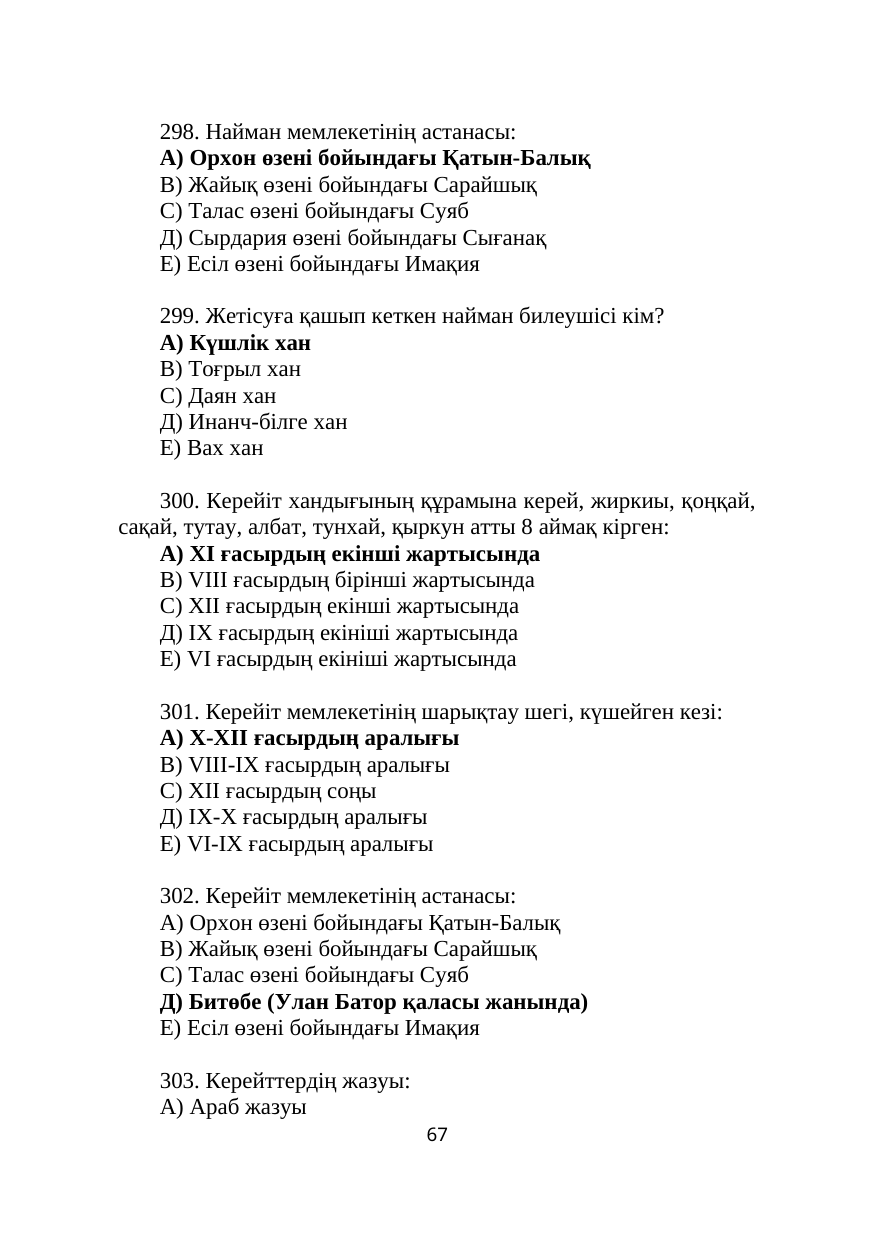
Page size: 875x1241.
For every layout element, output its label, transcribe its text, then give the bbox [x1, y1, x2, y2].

text В) VIIІ-ІХ ғасырдың аралығы [118, 751, 756, 777]
text 299. Жетісуға қашып кеткен найман билеушісі кім? [118, 303, 756, 329]
text С) Талас өзені бойындағы Суяб [118, 961, 756, 988]
text Е) Вах хан [118, 434, 756, 461]
text Д) Битөбе (Улан Батор қаласы жанында) [118, 988, 756, 1014]
text Е) VI-ІХ ғасырдың аралығы [118, 830, 756, 856]
text Д) Сырдария өзені бойындағы Сығанақ [118, 223, 756, 250]
text В) Тоғрыл хан [118, 355, 756, 382]
text С) ХІІ ғасырдың соңы [118, 777, 756, 803]
text Д) IХ-Х ғасырдың аралығы [118, 803, 756, 830]
text С) ХІІ ғасырдың екінші жартысында [118, 592, 756, 619]
text Е) Есіл өзені бойындағы Имақия [118, 1014, 756, 1041]
text А) Орхон өзені бойындағы Қатын-Балық [118, 144, 756, 171]
text А) Орхон өзені бойындағы Қатын-Балық [118, 909, 756, 935]
text 303. Керейттердің жазуы: [118, 1067, 756, 1093]
text Д) Инанч-білге хан [118, 408, 756, 434]
text 298. Найман мемлекетінің астанасы: [118, 118, 756, 144]
text А) ХІ ғасырдың екінші жартысында [118, 540, 756, 566]
text В) Жайық өзені бойындағы Сарайшық [118, 935, 756, 961]
text А) Араб жазуы [118, 1093, 756, 1119]
text С) Талас өзені бойындағы Суяб [118, 197, 756, 223]
text 300. Керейіт хандығының құрамына керей, жиркиы, қоңқай, сақай, тутау, албат, тунхай, қыркун атты 8 аймақ кірген: [118, 487, 756, 540]
text Д) IХ ғасырдың екініші жартысында [118, 619, 756, 645]
text 301. Керейіт мемлекетінің шарықтау шегі, күшейген кезі: [118, 698, 756, 724]
text 302. Керейіт мемлекетінің астанасы: [118, 882, 756, 909]
text Е) VI ғасырдың екініші жартысында [118, 645, 756, 672]
text А) Күшлік хан [118, 329, 756, 355]
text С) Даян хан [118, 382, 756, 408]
text Е) Есіл өзені бойындағы Имақия [118, 250, 756, 276]
text В) Жайық өзені бойындағы Сарайшық [118, 171, 756, 197]
text В) VIIІ ғасырдың бірінші жартысында [118, 566, 756, 592]
text А) Х-ХІІ ғасырдың аралығы [118, 724, 756, 751]
